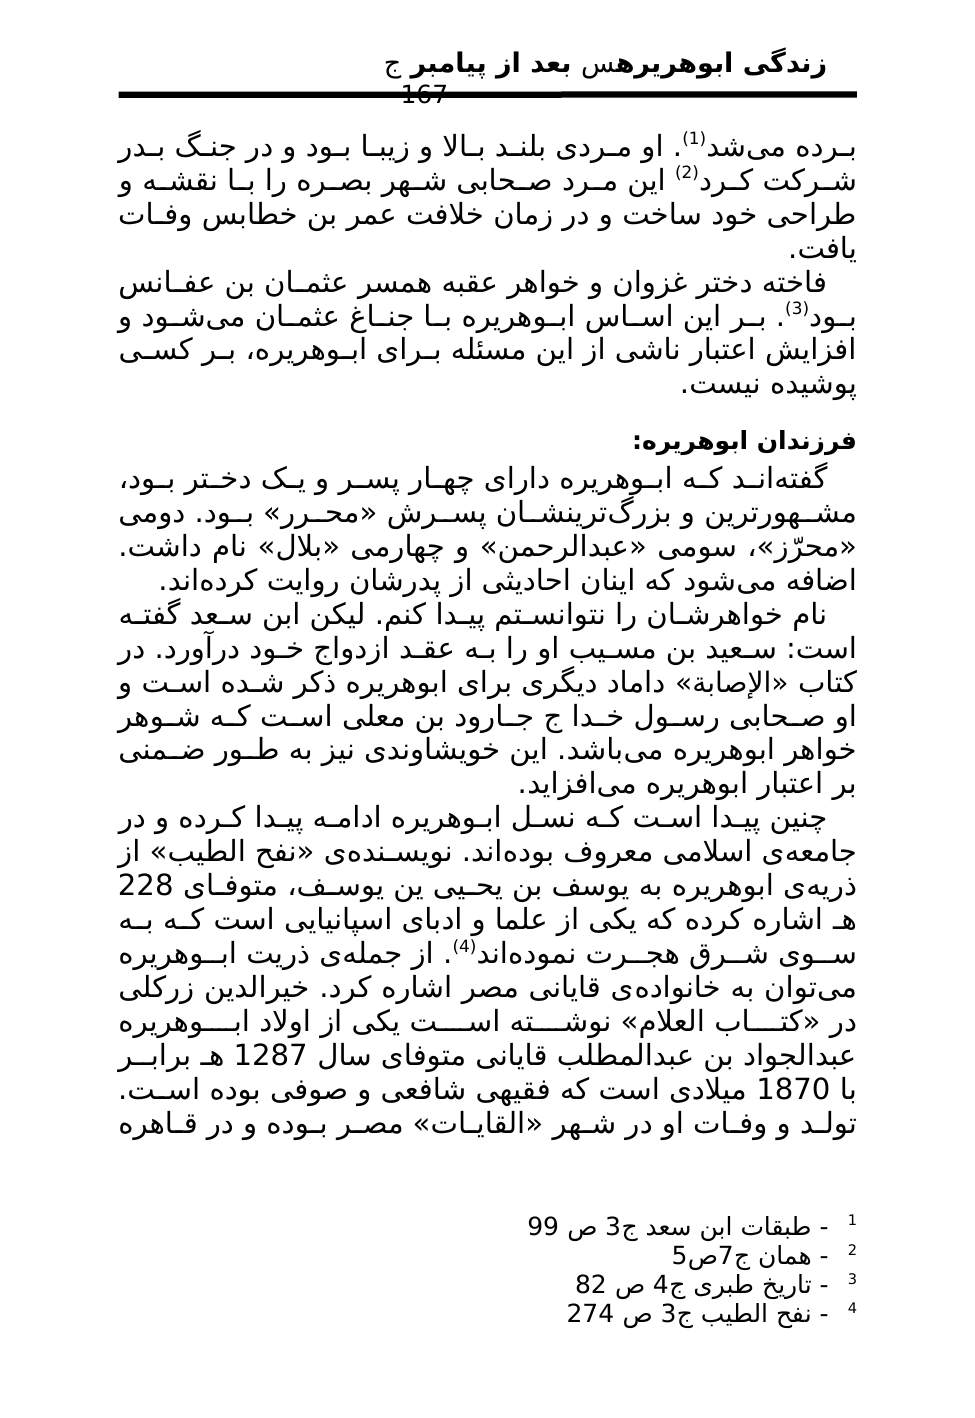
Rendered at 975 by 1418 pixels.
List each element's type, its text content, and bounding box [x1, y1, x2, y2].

text نام خواهرشان را نتوانستم پیدا کنم. لیکن ابن سعد گفته است: سعید بن مسیب او را به عقد ازدواج خود درآورد. در کتاب «الإصابة» داماد دیگری برای ابوهریره ذکر شده است و او صحابی رسول خدا ج جارود بن معلی است که شوهر خواهر ابوهریره می‌باشد. این خویشاوندی نیز به طور ضمنی بر اعتبار ابوهریره می‌افزاید. [118, 597, 857, 801]
text فاخته دختر غزوان و خواهر عقبه همسر عثمان بن عفانس بود(). بر این اساس ابوهریره با جناغ عثمان می‌شود و افزایش اعتبار ناشی از این مسئله برای ابوهریره، بر کسی پوشیده نیست. [118, 265, 857, 401]
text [118, 801, 857, 1140]
text گفته‌اند که ابوهریره دارای چهار پسر و یک دختر بود، مشهورترین و بزرگ‌ترینشان پسرش «محرر» بود. دومی «محرّز»، سومی «عبدالرحمن» و چهارمی «بلال» نام داشت. اضافه می‌شود که اینان احادیثی از پدرشان روایت کرده‌اند. [118, 461, 857, 597]
text ابوهریره بعدا و آن هنگام که مروان او را در امارت بر مدینه جانشین خود می‌ساخت() با بسره‌ی مازنی دختر غزوان ازدواج کرد. این زن، صحابی و خواهر عنبه‌ی پسر غزوان مازنی صحابی مشهور امیر بصره بود(). این عتبه از مسلمانان سابق بود و در دومین هجرت، به حبشه رفت و جزو تیراندازانی بود که در میان اصحاب رسول خدا ج از او نام برده می‌شد(). او مردی بلند بالا و زیبا بود و در جنگ بدر شرکت کرد() این مرد صحابی شهر بصره را با نقشه و طراحی خود ساخت و در زمان خلافت عمر بن خطابس وفات یافت. [118, 129, 857, 265]
text فرزندان ابوهریره: [118, 426, 857, 455]
